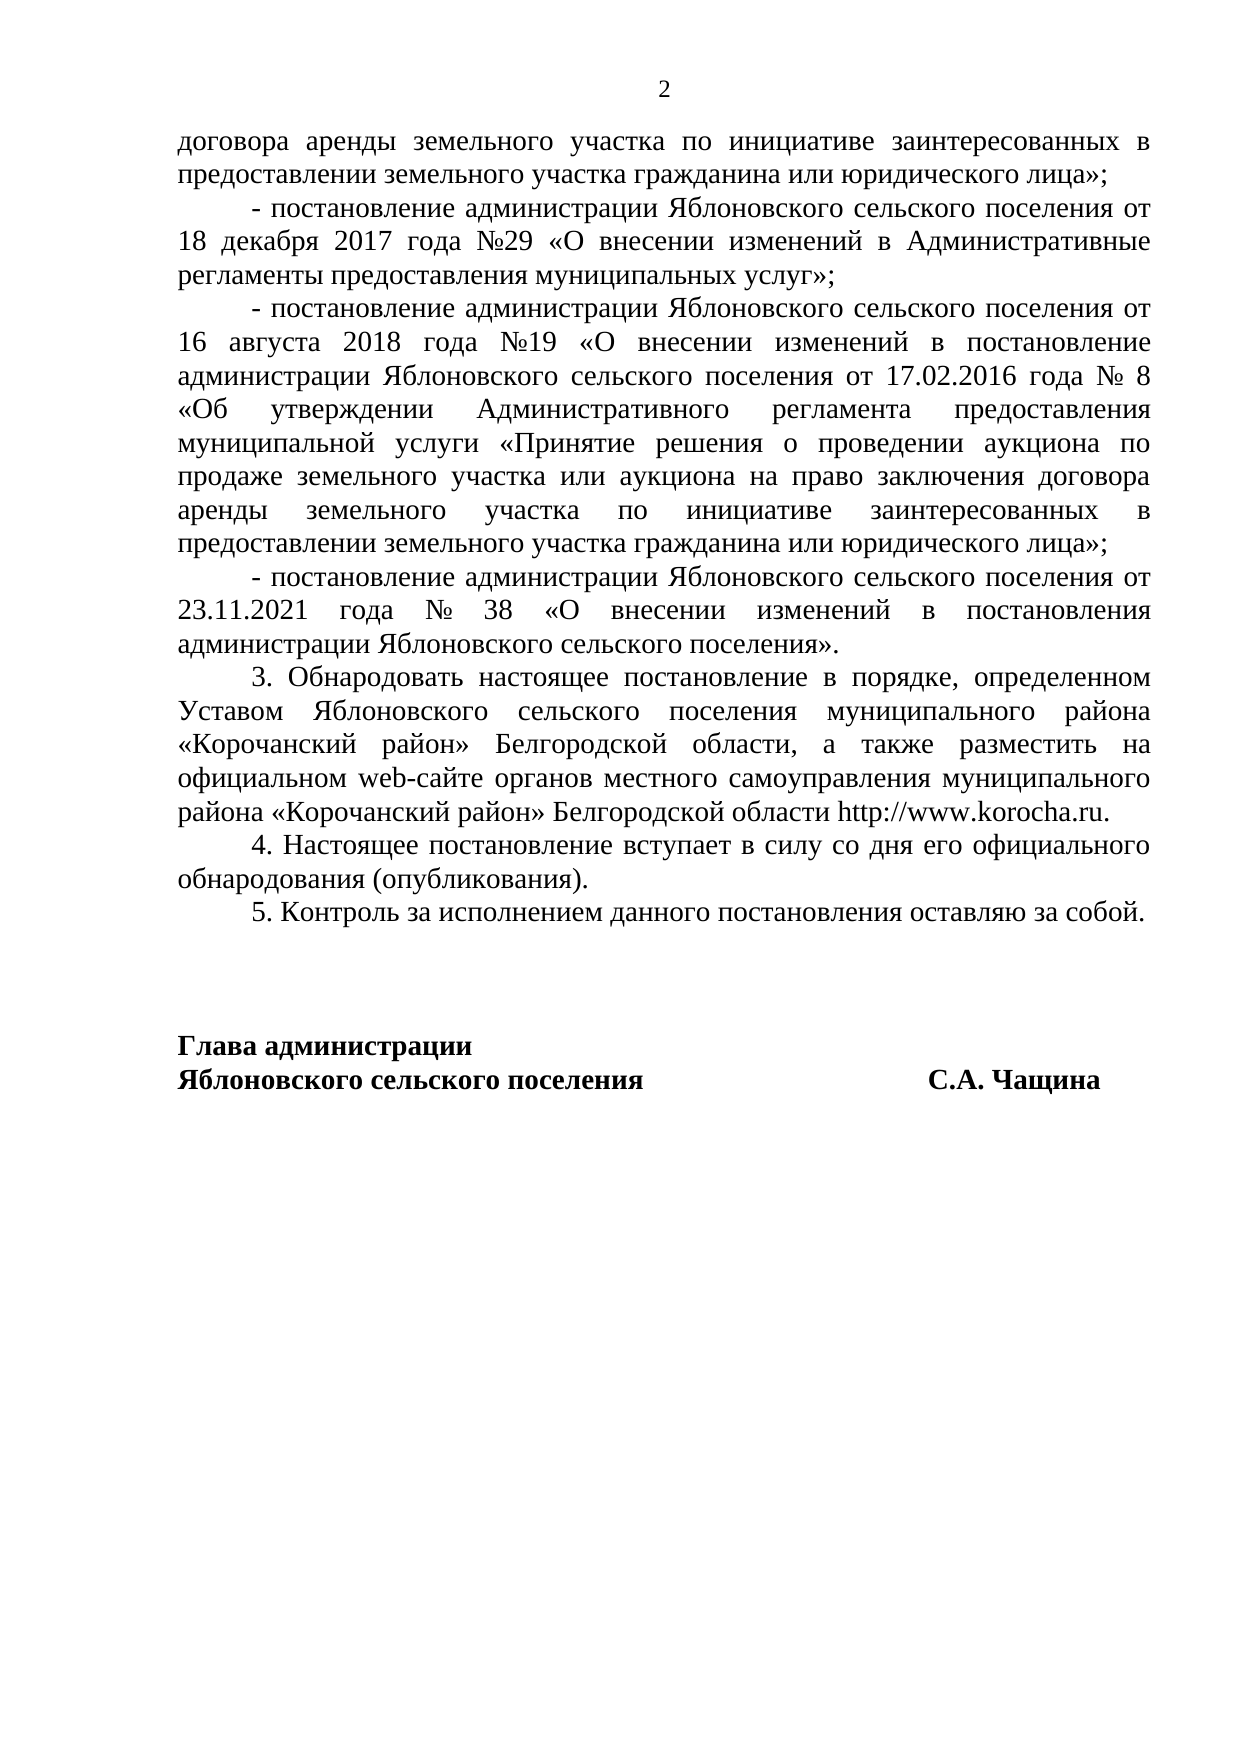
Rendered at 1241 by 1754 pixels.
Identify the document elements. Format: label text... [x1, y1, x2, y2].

text 5. Контроль за исполнением данного постановления оставляю за собой. [177, 894, 1152, 928]
text 3. Обнародовать настоящее постановление в порядке, определенном Уставом Яблоновского сельского поселения муниципального района «Корочанский район» Белгородской области, а также разместить на официальном web-сайте органов местного самоуправления муниципального района «Корочанский район» Белгородской области http://www.korocha.ru. [177, 659, 1152, 827]
text Глава администрации [177, 1028, 1152, 1062]
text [177, 123, 1152, 190]
text - постановление администрации Яблоновского сельского поселения от 23.11.2021 года № 38 «О внесении изменений в постановления администрации Яблоновского сельского поселения». [177, 559, 1152, 659]
text - постановление администрации Яблоновского сельского поселения от 18 декабря 2017 года №29 «О внесении изменений в Административные регламенты предоставления муниципальных услуг»; [177, 190, 1152, 291]
text 4. Настоящее постановление вступает в силу со дня его официального обнародования (опубликования). [177, 827, 1152, 894]
text Яблоновского сельского поселения С.А. Чащина [177, 1062, 1152, 1096]
text - постановление администрации Яблоновского сельского поселения от 16 августа 2018 года №19 «О внесении изменений в постановление администрации Яблоновского сельского поселения от 17.02.2016 года № 8 «Об утверждении Административного регламента предоставления муниципальной услуги «Принятие решения о проведении аукциона по продаже земельного участка или аукциона на право заключения договора аренды земельного участка по инициативе заинтересованных в предоставлении земельного участка гражданина или юридического лица»; [177, 291, 1152, 559]
